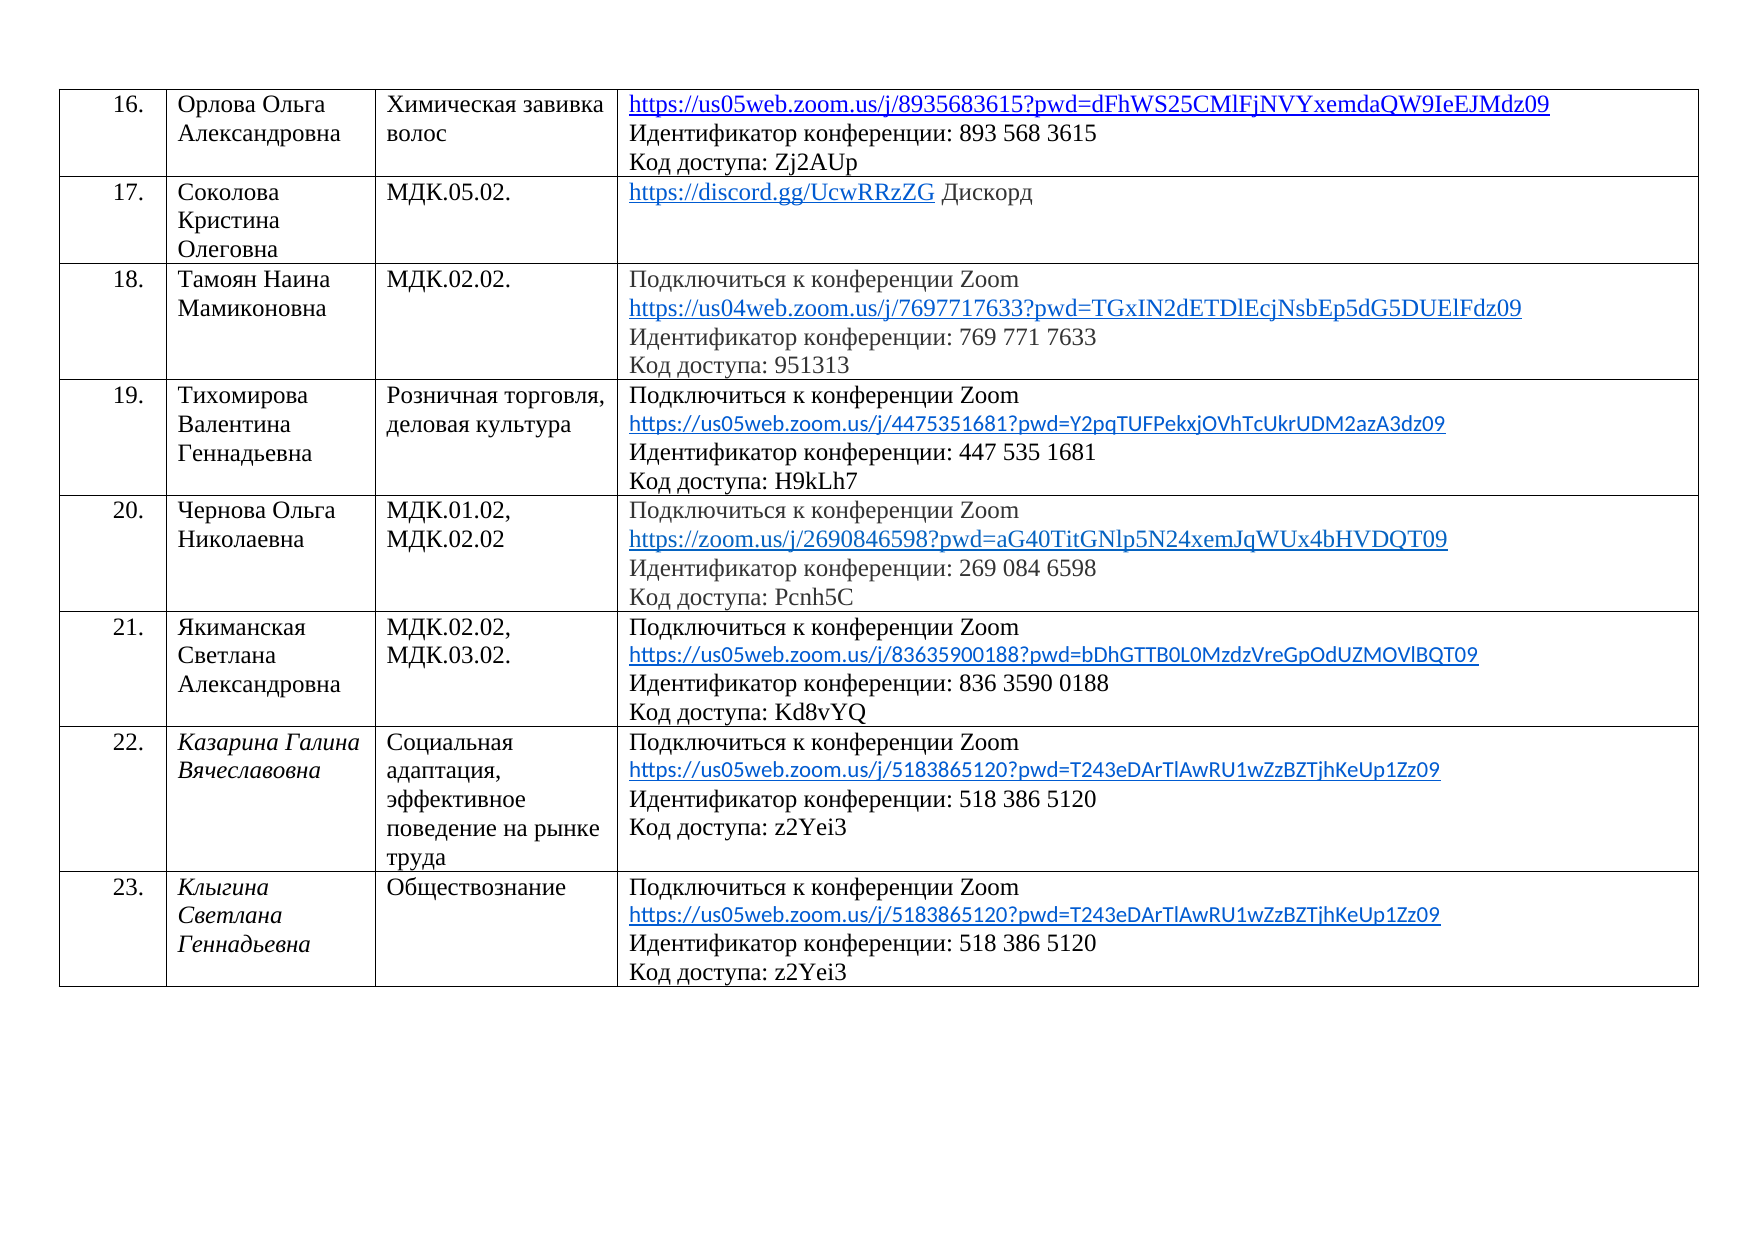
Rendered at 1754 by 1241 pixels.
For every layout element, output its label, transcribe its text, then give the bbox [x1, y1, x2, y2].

table_cell Химическая завивка волос [376, 90, 617, 176]
table_cell Социальная адаптация, эффективное поведение на рынке труда [376, 727, 617, 871]
table_cell [60, 496, 166, 611]
table_cell Обществознание [376, 872, 617, 986]
table_cell Казарина Галина Вячеславовна [167, 727, 375, 871]
table_cell Тихомирова Валентина Геннадьевна [167, 380, 375, 494]
table_cell Розничная торговля, деловая культура [376, 380, 617, 494]
table_cell Подключиться к конференции Zoom https://us05web.zoom.us/j/83635900188?pwd=bDhGTTB0L0MzdzVreGpOdUZMOVlBQT09 Идентификатор конференции: 836 3590 0188 Код доступа: Kd8vYQ [618, 612, 1698, 726]
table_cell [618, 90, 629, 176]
table_cell Якиманская Светлана Александровна [167, 612, 375, 726]
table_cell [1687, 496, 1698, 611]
table_cell Соколова Кристина Олеговна [167, 177, 375, 263]
table_cell МДК.02.02, МДК.03.02. [376, 612, 617, 726]
table_cell Орлова Ольга Александровна [167, 90, 375, 176]
table_cell МДК.01.02, МДК.02.02 [376, 496, 617, 611]
table_cell Клыгина Светлана Геннадьевна [167, 872, 375, 986]
table_cell [60, 380, 166, 494]
table_cell [60, 727, 166, 871]
table_cell Подключиться к конференции Zoom https://us05web.zoom.us/j/5183865120?pwd=T243eDArTlAwRU1wZzBZTjhKeUp1Zz09 Идентификатор конференции: 518 386 5120 Код доступа: z2Yei3 [618, 727, 1698, 871]
table_cell Подключиться к конференции Zoom https://us05web.zoom.us/j/5183865120?pwd=T243eDArTlAwRU1wZzBZTjhKeUp1Zz09 Идентификатор конференции: 518 386 5120 Код доступа: z2Yei3 [618, 872, 1698, 986]
table_cell Чернова Ольга Николаевна [167, 496, 375, 611]
table_cell [60, 612, 166, 726]
table_cell МДК.02.02. [376, 264, 617, 379]
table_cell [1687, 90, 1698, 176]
table_cell [60, 264, 166, 379]
table_cell Подключиться к конференции Zoom https://us05web.zoom.us/j/4475351681?pwd=Y2pqTUFPekxjOVhTcUkrUDM2azA3dz09 Идентификатор конференции: 447 535 1681 Код доступа: H9kLh7 [618, 380, 1698, 494]
table_cell [60, 177, 166, 263]
table_cell [60, 90, 166, 176]
table_cell МДК.05.02. [376, 177, 617, 263]
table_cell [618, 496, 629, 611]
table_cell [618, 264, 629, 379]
table_cell https://discord.gg/UcwRRzZG Дискорд [618, 177, 1698, 263]
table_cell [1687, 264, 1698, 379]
table_cell [60, 872, 166, 986]
table_cell Тамоян Наина Мамиконовна [167, 264, 375, 379]
